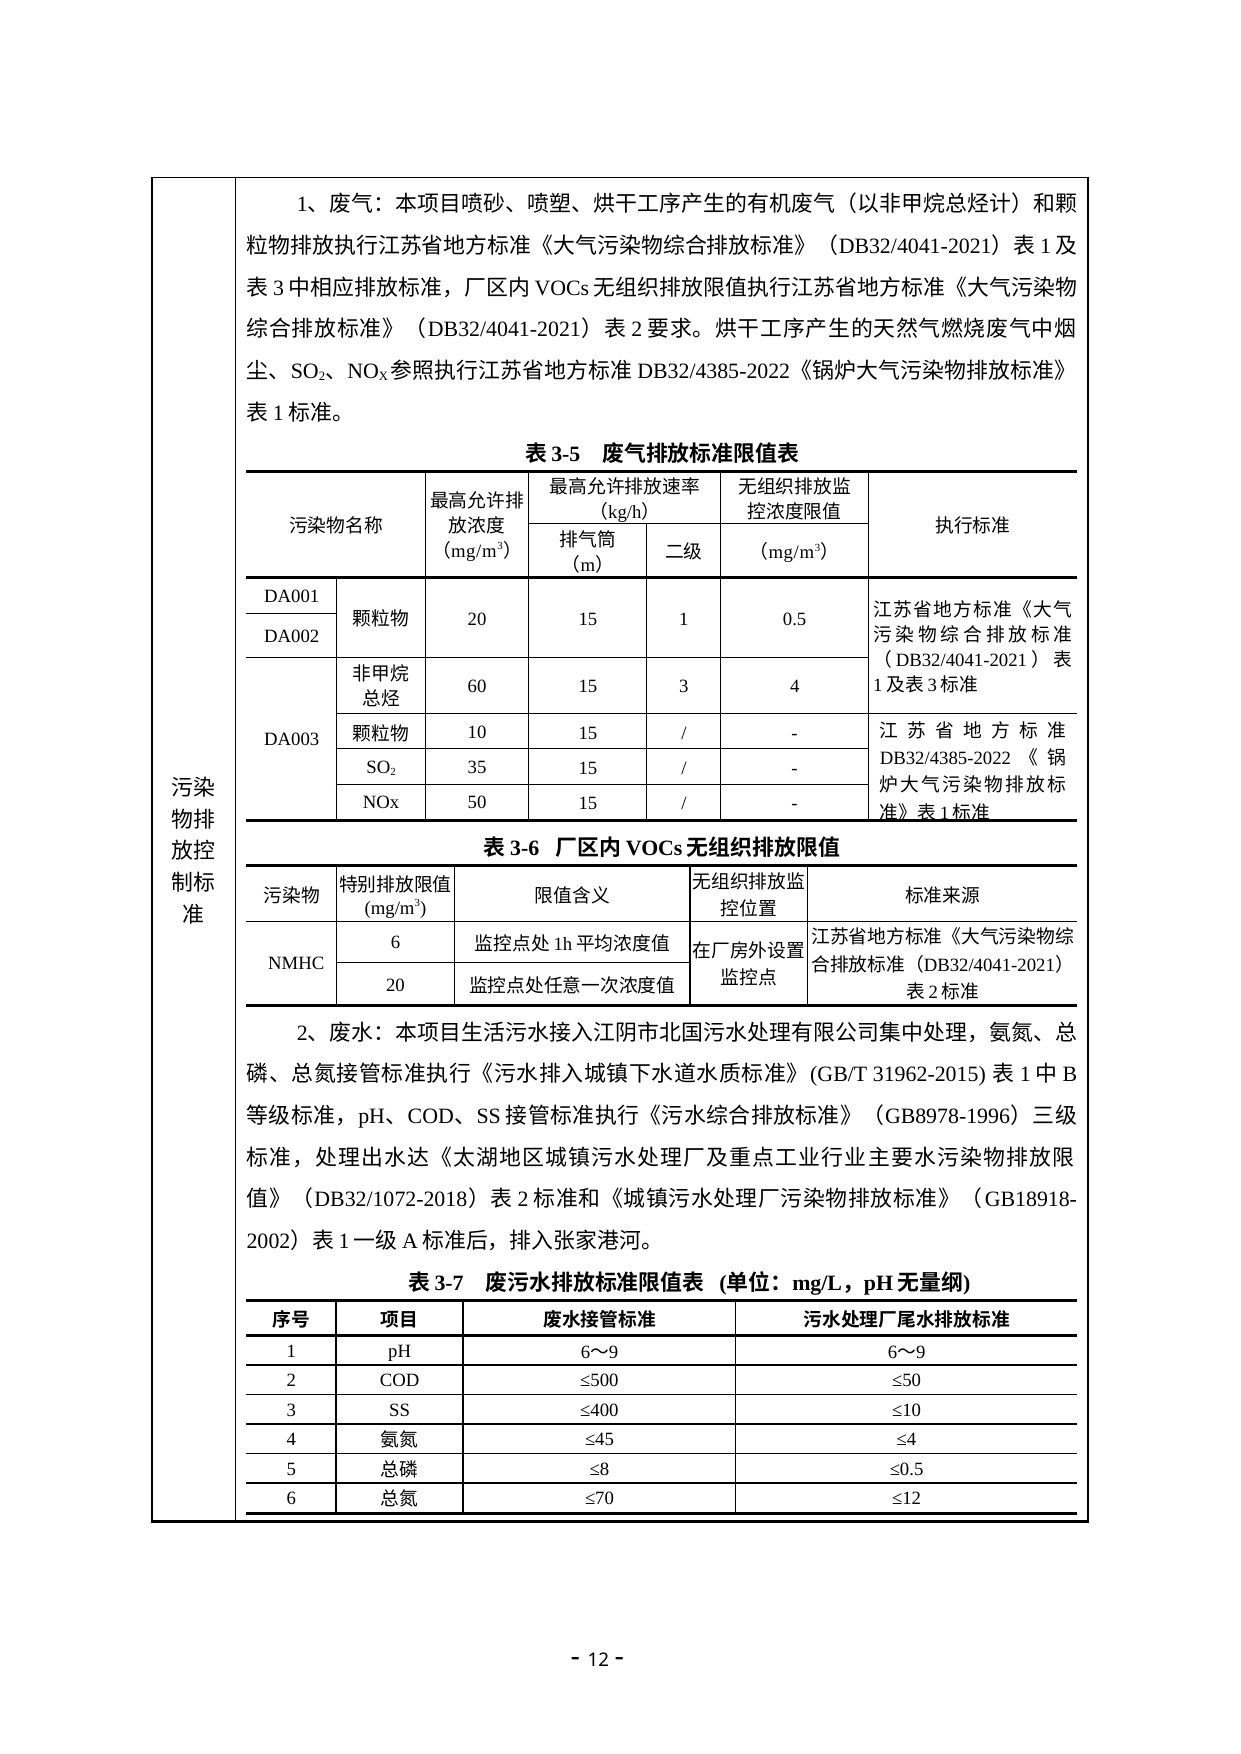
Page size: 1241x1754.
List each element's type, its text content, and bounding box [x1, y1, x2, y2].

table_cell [236, 178, 1087, 1520]
table_cell 污染 物排 放控 制标 准 [153, 178, 235, 1520]
